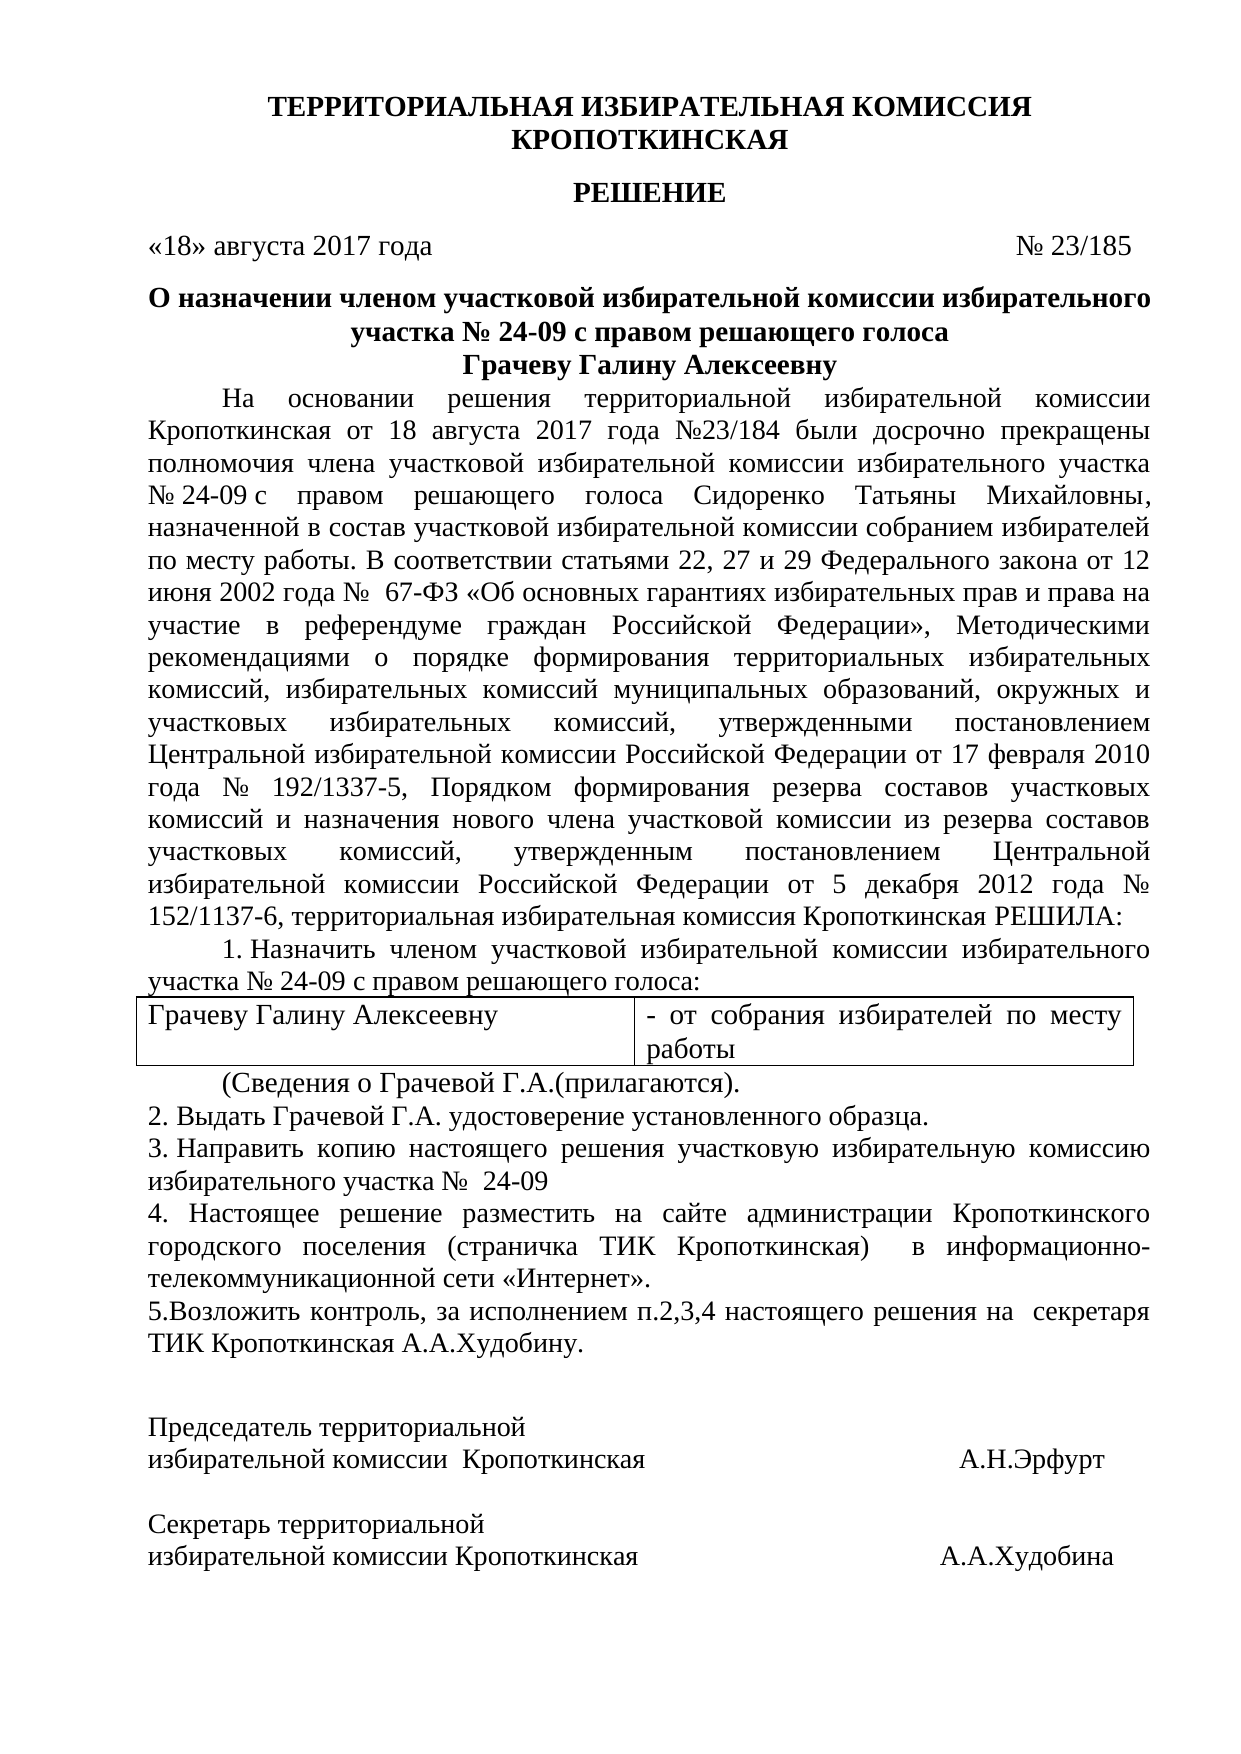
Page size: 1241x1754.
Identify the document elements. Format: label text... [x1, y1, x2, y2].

text 5.Возложить контроль, за исполнением п.2,3,4 настоящего решения на секретаря ТИК Кропоткинская А.А.Худобину. [148, 1293, 1152, 1358]
text ТЕРРИТОРИАЛЬНАЯ ИЗБИРАТЕЛЬНАЯ КОМИССИЯ [148, 89, 1152, 122]
text 3. Направить копию настоящего решения участковую избирательную комиссию избирательного участка № 24-09 [148, 1132, 1152, 1196]
text избирательной комиссии Кропоткинская А.А.Худобина [148, 1539, 1152, 1572]
text 1. Назначить членом участковой избирательной комиссии избирательного участка № 24-09 с правом решающего голоса: [148, 932, 1152, 996]
text избирательной комиссии Кропоткинская А.Н.Эрфурт [148, 1442, 1152, 1475]
text Председатель территориальной [148, 1410, 1152, 1442]
text КРОПОТКИНСКАЯ [148, 122, 1152, 156]
text «18» августа 2017 года № 23/185 [148, 228, 1152, 261]
text Грачеву Галину Алексеевну [148, 347, 1152, 381]
table_header Грачеву Галину Алексеевну [137, 998, 634, 1064]
text РЕШЕНИЕ [148, 175, 1152, 208]
text 2. Выдать Грачевой Г.А. удостоверение установленного образца. [148, 1099, 1152, 1132]
text (Сведения о Грачевой Г.А.(прилагаются). [148, 1066, 1152, 1099]
text На основании решения территориальной избирательной комиссии Кропоткинская от 18 августа 2017 года №23/184 были досрочно прекращены полномочия члена участковой избирательной комиссии избирательного участка № 24-09 с правом решающего голоса Сидоренко Татьяны Михайловны, назначенной в состав участковой избирательной комиссии собранием избирателей по месту работы. В соответствии статьями 22, 27 и 29 Федерального закона от 12 июня 2002 года № 67-ФЗ «Об основных гарантиях избирательных прав и права на участие в референдуме граждан Российской Федерации», Методическими рекомендациями о порядке формирования территориальных избирательных комиссий, избирательных комиссий муниципальных образований, окружных и участковых избирательных комиссий, утвержденными постановлением Центральной избирательной комиссии Российской Федерации от 17 февраля 2010 года № 192/1337-5, Порядком формирования резерва составов участковых комиссий и назначения нового члена участковой комиссии из резерва составов участковых комиссий, утвержденным постановлением Центральной избирательной комиссии Российской Федерации от 5 декабря 2012 года № 152/1137-6, территориальная избирательная комиссия Кропоткинская РЕШИЛА: [148, 381, 1152, 932]
text 4. Настоящее решение разместить на сайте администрации Кропоткинского городского поселения (страничка ТИК Кропоткинская) в информационно-телекоммуникационной сети «Интернет». [148, 1196, 1152, 1293]
text О назначении членом участковой избирательной комиссии избирательного участка № 24-09 с правом решающего голоса [148, 280, 1152, 347]
text Секретарь территориальной [148, 1507, 1152, 1539]
table_header - от собрания избирателей по месту работы [635, 998, 1133, 1064]
